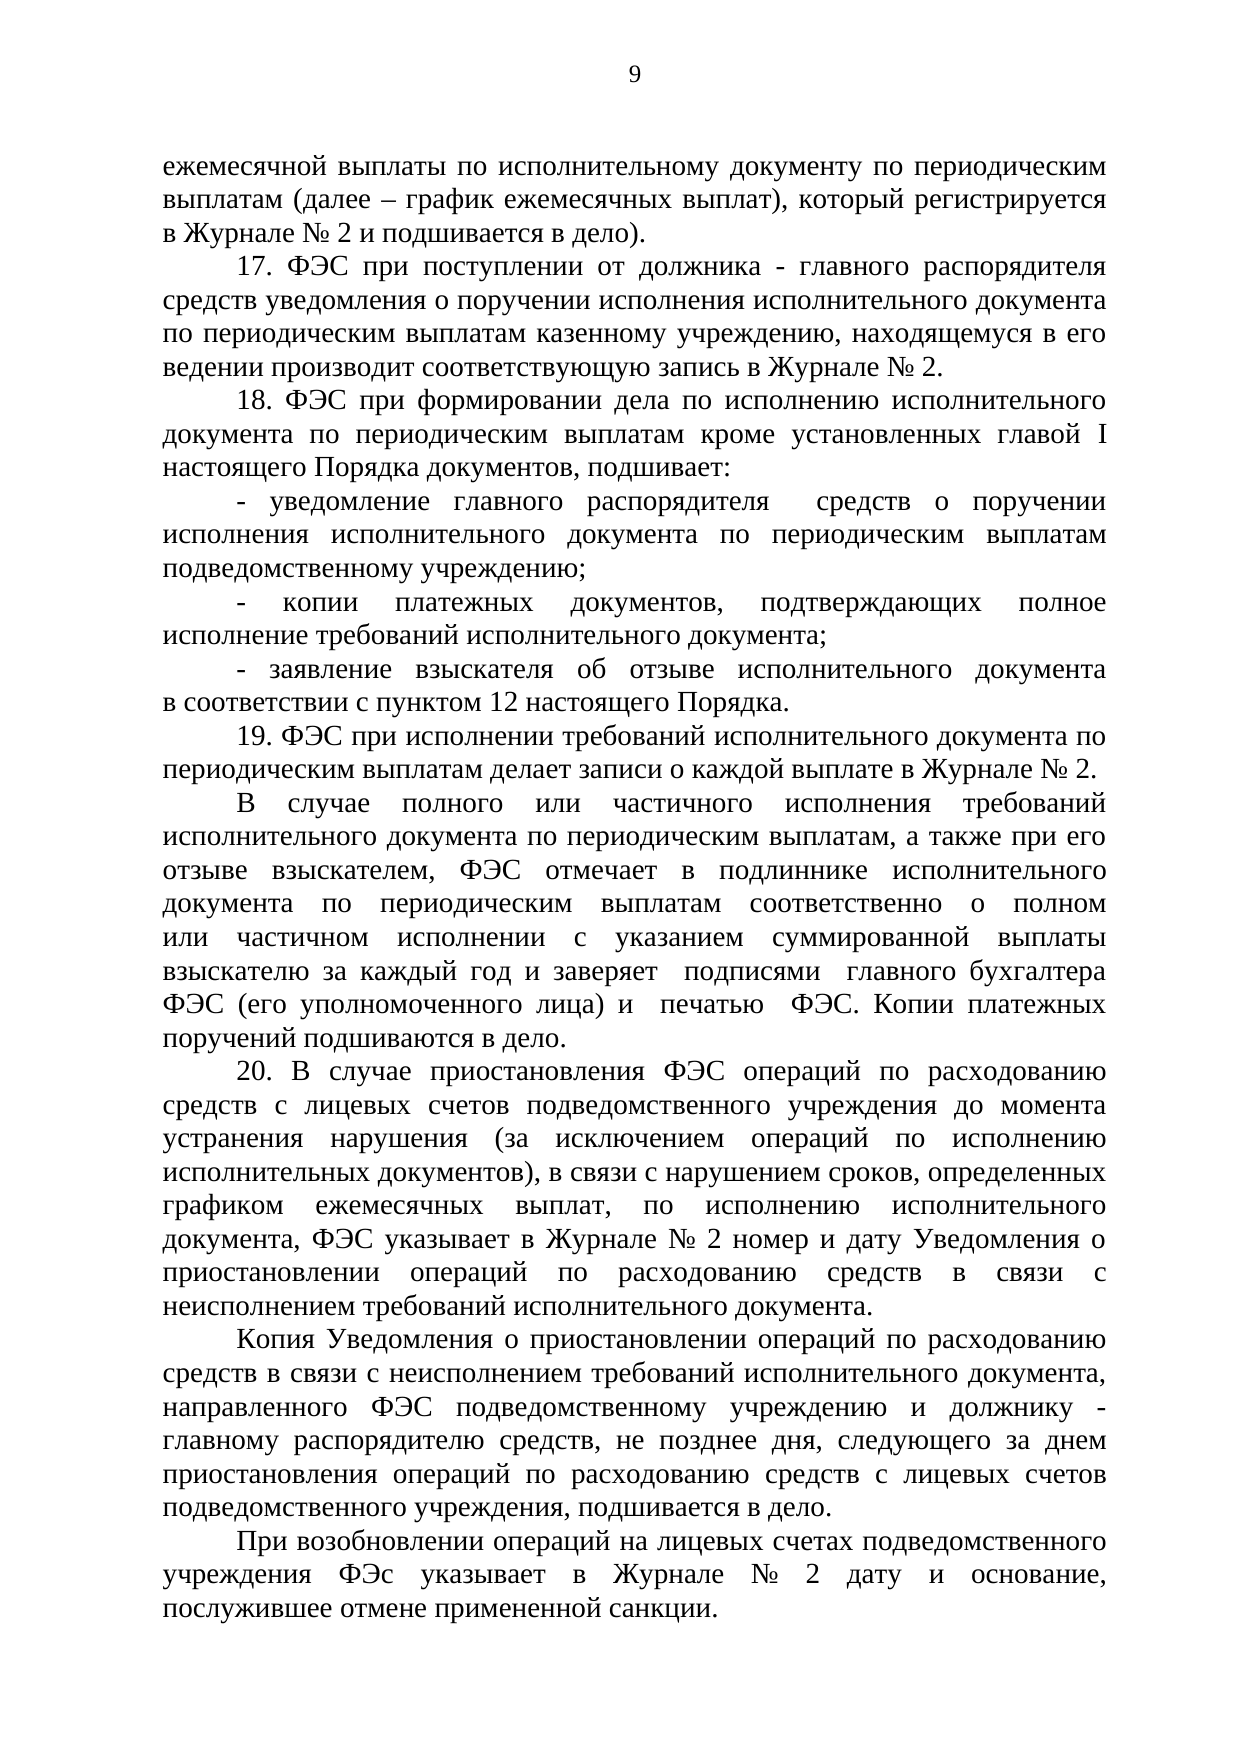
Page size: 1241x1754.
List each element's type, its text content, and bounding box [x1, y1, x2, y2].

text При возобновлении операций на лицевых счетах подведомственного учреждения ФЭс указывает в Журнале № 2 дату и основание, послужившее отмене примененной санкции. [162, 1523, 1107, 1623]
text В случае полного или частичного исполнения требований исполнительного документа по периодическим выплатам, а также при его отзыве взыскателем, ФЭС отмечает в подлиннике исполнительного документа по периодическим выплатам соответственно о полном или частичном исполнении с указанием суммированной выплаты взыскателю за каждый год и заверяет подписями главного бухгалтера ФЭС (его уполномоченного лица) и печатью ФЭС. Копии платежных поручений подшиваются в дело. [162, 785, 1107, 1053]
text Копия Уведомления о приостановлении операций по расходованию средств в связи с неисполнением требований исполнительного документа, направленного ФЭС подведомственному учреждению и должнику - главному распорядителю средств, не позднее дня, следующего за днем приостановления операций по расходованию средств с лицевых счетов подведомственного учреждения, подшивается в дело. [162, 1322, 1107, 1523]
text 19. ФЭС при исполнении требований исполнительного документа по периодическим выплатам делает записи о каждой выплате в Журнале № 2. [162, 718, 1107, 785]
text 20. В случае приостановления ФЭС операций по расходованию средств с лицевых счетов подведомственного учреждения до момента устранения нарушения (за исключением операций по исполнению исполнительных документов), в связи с нарушением сроков, определенных графиком ежемесячных выплат, по исполнению исполнительного документа, ФЭС указывает в Журнале № 2 номер и дату Уведомления о приостановлении операций по расходованию средств в связи с неисполнением требований исполнительного документа. [162, 1053, 1107, 1322]
text - заявление взыскателя об отзыве исполнительного документа в соответствии с пунктом 12 настоящего Порядка. [162, 651, 1107, 718]
text 18. ФЭС при формировании дела по исполнению исполнительного документа по периодическим выплатам кроме установленных главой I настоящего Порядка документов, подшивает: [162, 382, 1107, 483]
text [162, 148, 1107, 248]
text 17. ФЭС при поступлении от должника - главного распорядителя средств уведомления о поручении исполнения исполнительного документа по периодическим выплатам казенному учреждению, находящемуся в его ведении производит соответствующую запись в Журнале № 2. [162, 248, 1107, 382]
text - копии платежных документов, подтверждающих полное исполнение требований исполнительного документа; [162, 584, 1107, 651]
text - уведомление главного распорядителя средств о поручении исполнения исполнительного документа по периодическим выплатам подведомственному учреждению; [162, 483, 1107, 584]
